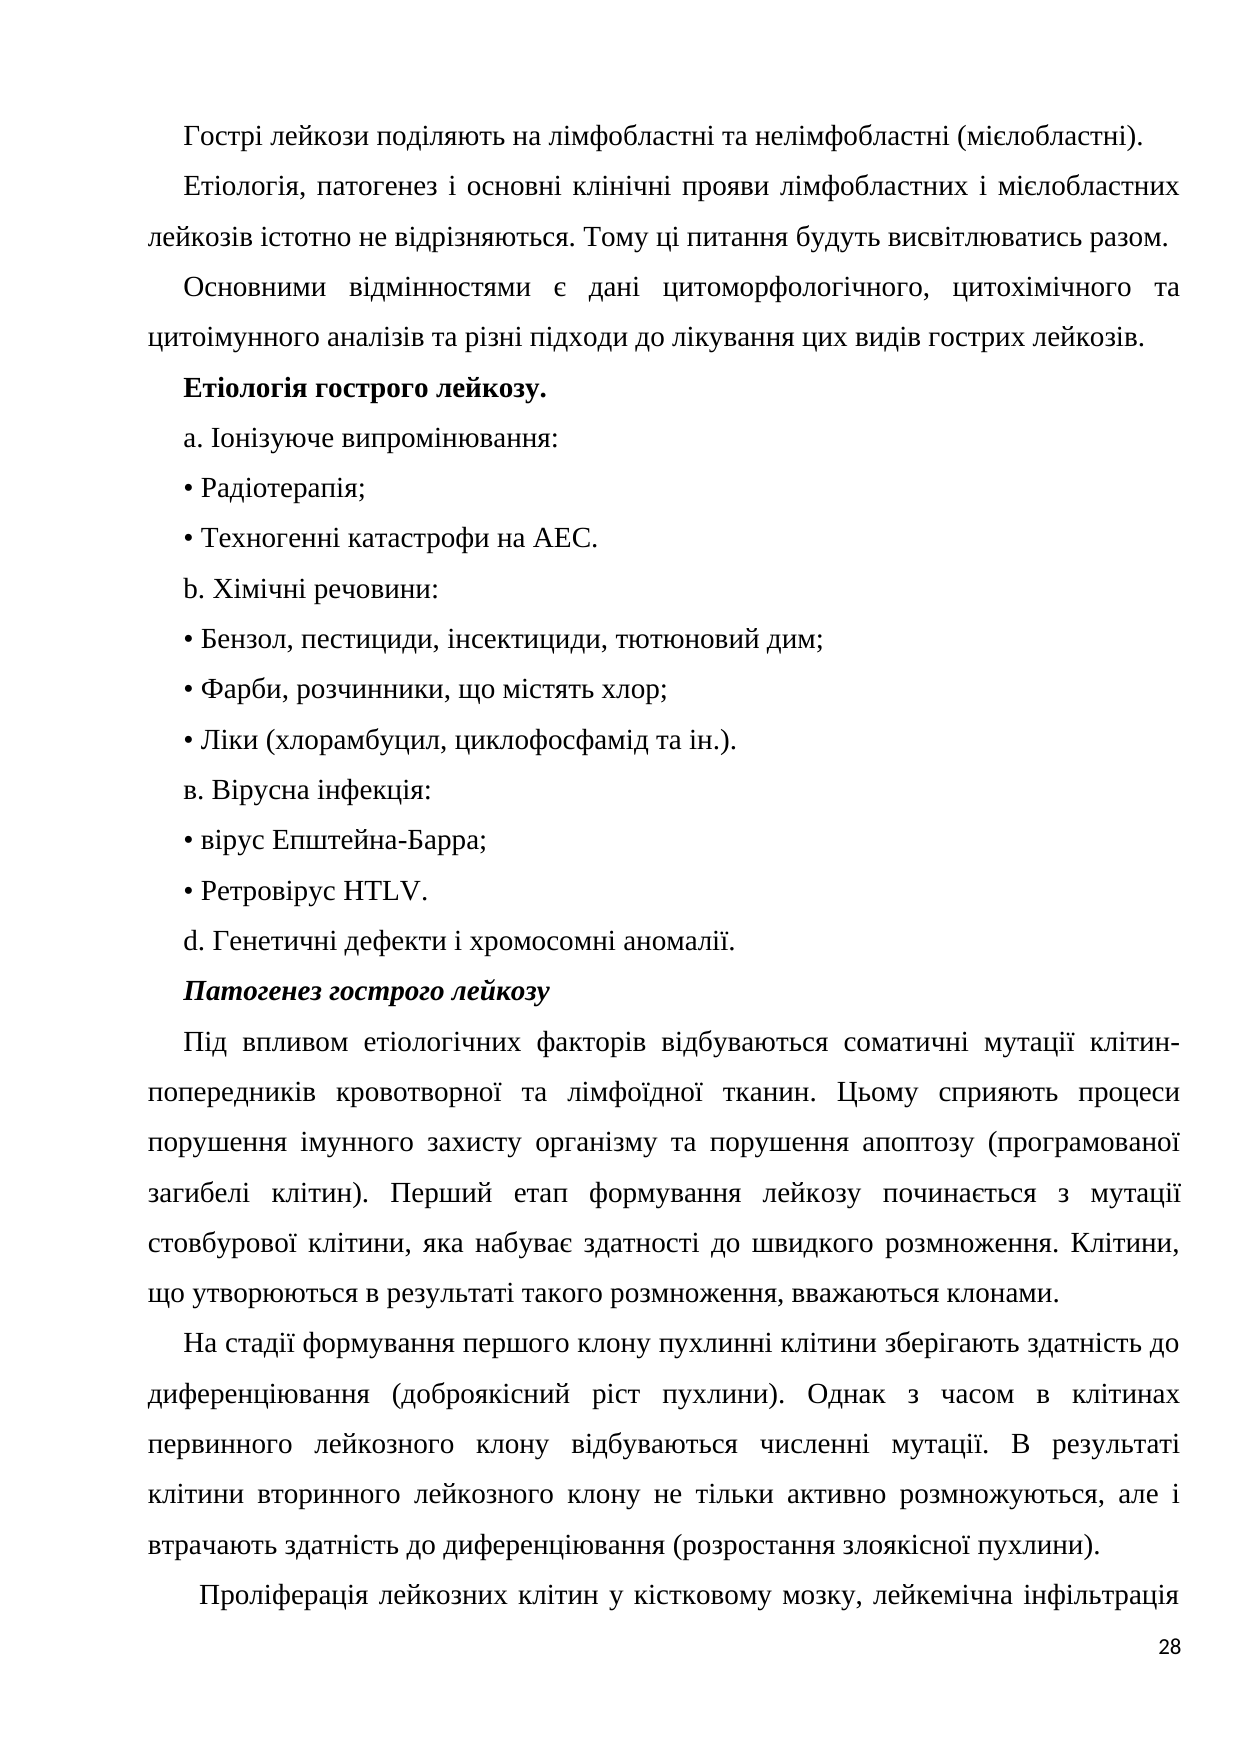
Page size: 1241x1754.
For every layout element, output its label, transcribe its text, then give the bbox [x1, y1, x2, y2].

text Етіологія, патогенез і основні клінічні прояви лімфобластних і мієлобластних лейкозів істотно не відрізняються. Тому ці питання будуть висвітлюватись разом. [148, 168, 1181, 252]
text b. Хімічні речовини: [148, 571, 1181, 604]
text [148, 1577, 1181, 1611]
text • Радіотерапія; [148, 470, 1181, 504]
text • Бензол, пестициди, інсектициди, тютюновий дим; [148, 621, 1181, 655]
text • Фарби, розчинники, що містять хлор; [148, 672, 1181, 705]
text a. Іонізуюче випромінювання: [148, 420, 1181, 453]
text Основними відмінностями є дані цитоморфологічного, цитохімічного та цитоімунного аналізів та різні підходи до лікування цих видів гострих лейкозів. [148, 269, 1181, 353]
text d. Генетичні дефекти і хромосомні аномалії. [148, 923, 1181, 957]
text Під впливом етіологічних факторів відбуваються соматичні мутації клітин-попередників кровотворної та лімфоїдної тканин. Цьому сприяють процеси порушення імунного захисту організму та порушення апоптозу (програмованої загибелі клітин). Перший етап формування лейкозу починається з мутації стовбурової клітини, яка набуває здатності до швидкого розмноження. Клітини, що утворюються в результаті такого розмноження, вважаються клонами. [148, 1024, 1181, 1309]
text • вірус Епштейна-Барра; [148, 822, 1181, 856]
text Етіологія гострого лейкозу. [148, 370, 1181, 403]
text Гострі лейкози поділяють на лімфобластні та нелімфобластні (мієлобластні). [148, 118, 1181, 152]
text • Техногенні катастрофи на АЕС. [148, 521, 1181, 554]
text На стадії формування першого клону пухлинні клітини зберігають здатність до диференціювання (доброякісний ріст пухлини). Однак з часом в клітинах первинного лейкозного клону відбуваються численні мутації. В результаті клітини вторинного лейкозного клону не тільки активно розмножуються, але і втрачають здатність до диференціювання (розростання злоякісної пухлини). [148, 1326, 1181, 1560]
text в. Вірусна інфекція: [148, 772, 1181, 806]
text • Ліки (хлорамбуцил, циклофосфамід та ін.). [148, 722, 1181, 755]
text Патогенез гострого лейкозу [148, 973, 1181, 1007]
text • Ретровірус HTLV. [148, 873, 1181, 906]
